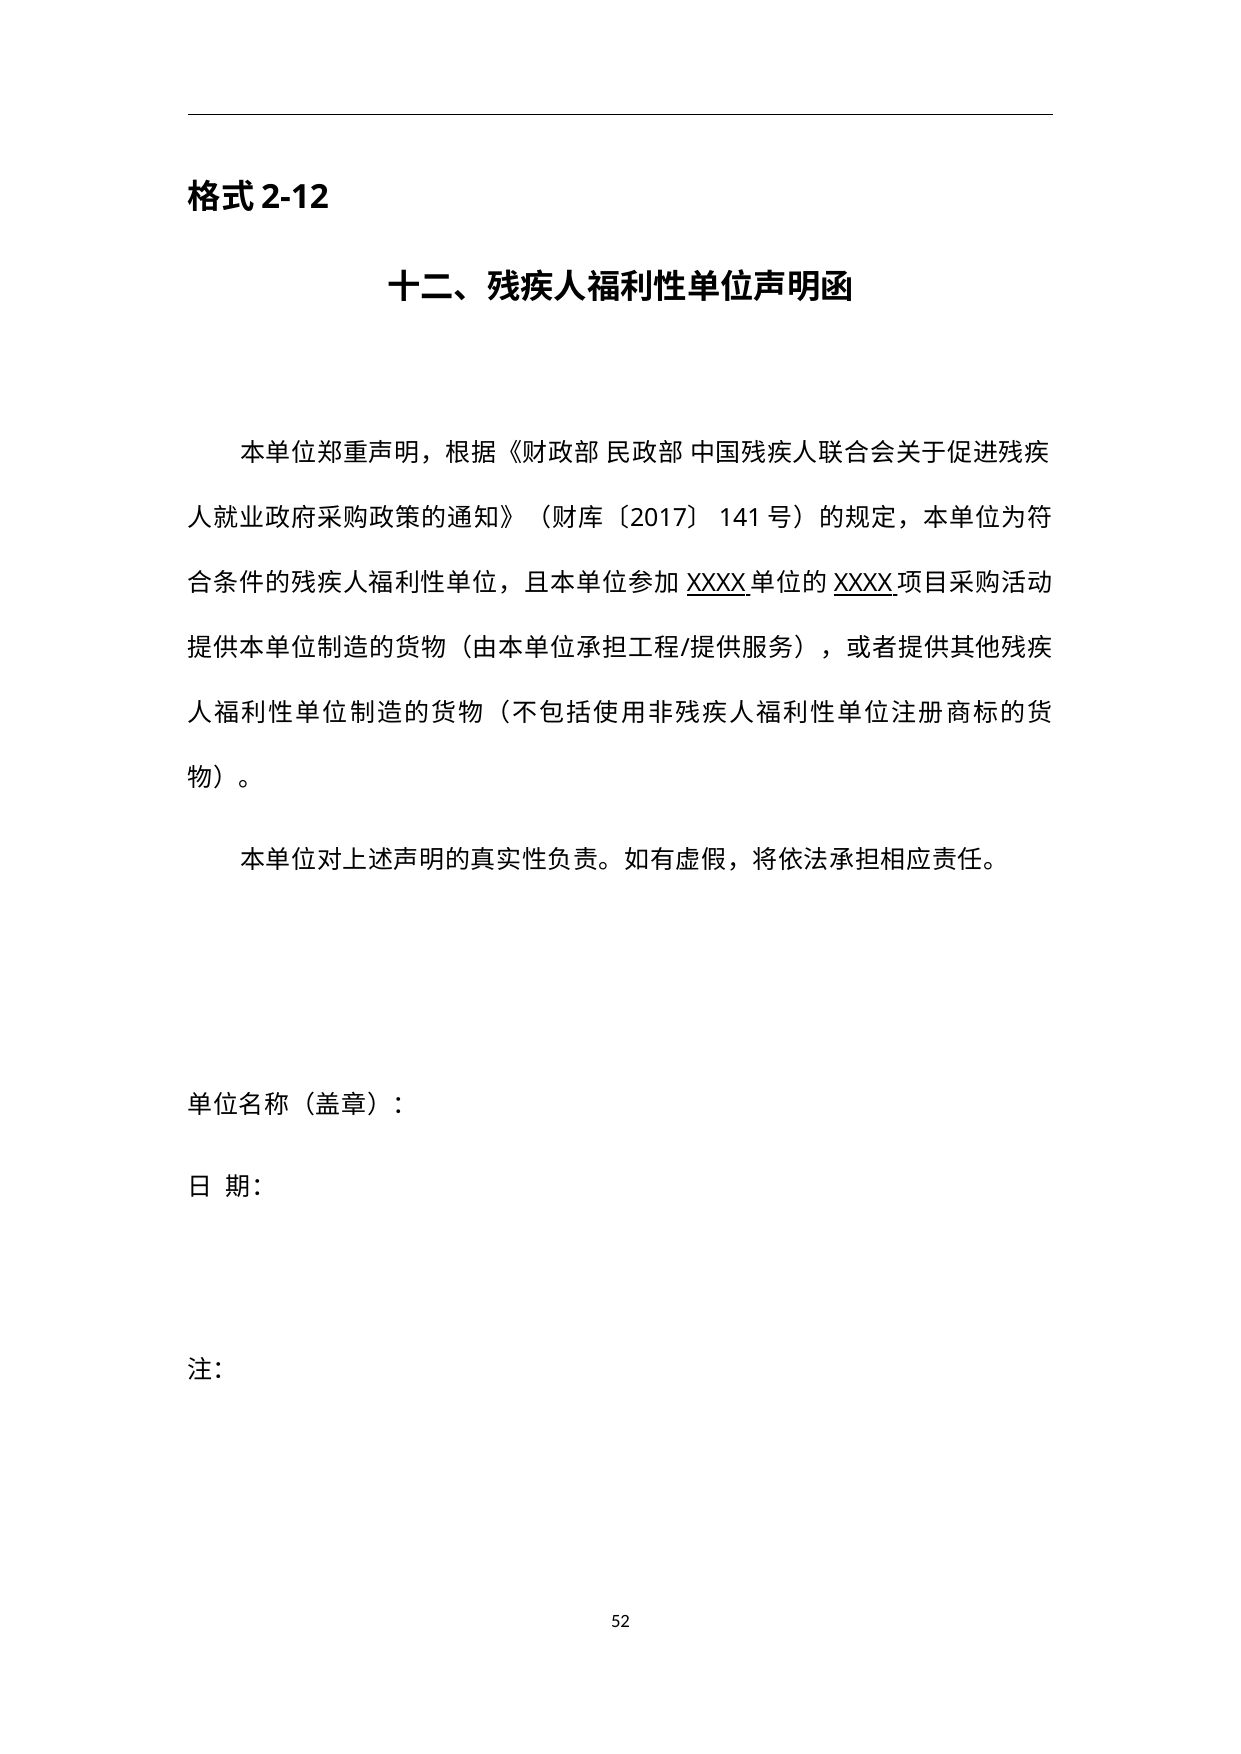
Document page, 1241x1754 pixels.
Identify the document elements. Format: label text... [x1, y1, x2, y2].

text 日 期： [187, 1152, 1053, 1217]
text 注： [187, 1335, 1053, 1400]
text 本单位郑重声明，根据《财政部 民政部 中国残疾人联合会关于促进残疾人就业政府采购政策的通知》（财库〔2017〕 141号）的规定，本单位为符合条件的残疾人福利性单位，且本单位参加XXXX单位的XXXX项目采购活动提供本单位制造的货物（由本单位承担工程/提供服务），或者提供其他残疾人福利性单位制造的货物（不包括使用非残疾人福利性单位注册商标的货物）。 [187, 418, 1053, 808]
text 本单位对上述声明的真实性负责。如有虚假，将依法承担相应责任。 [187, 825, 1053, 890]
text 十二、残疾人福利性单位声明函 [187, 251, 1053, 316]
text 单位名称（盖章）： [187, 1070, 890, 1135]
text 2、从业人员、营业收入、资产总额填报上一年度数据，无上一年度数据的新成立企业可不填报。格式2-12 [187, 162, 1053, 227]
